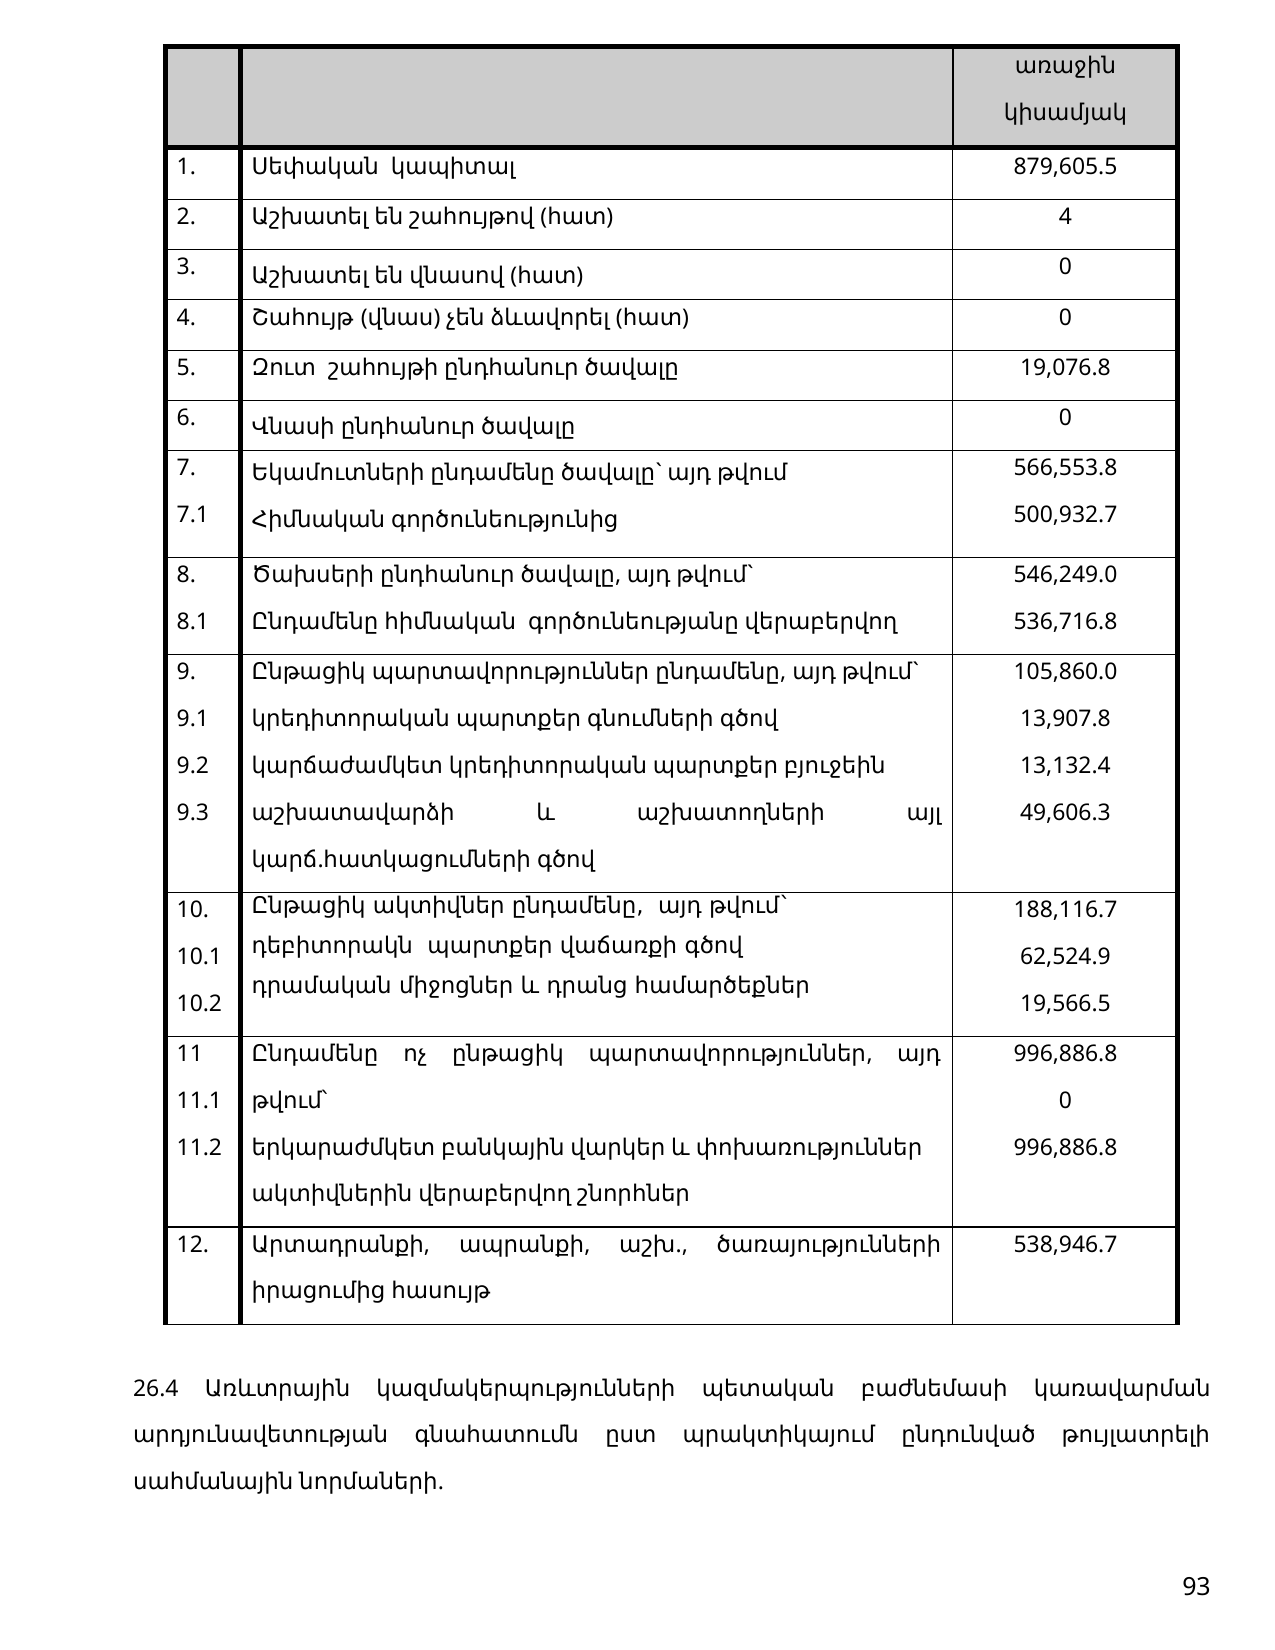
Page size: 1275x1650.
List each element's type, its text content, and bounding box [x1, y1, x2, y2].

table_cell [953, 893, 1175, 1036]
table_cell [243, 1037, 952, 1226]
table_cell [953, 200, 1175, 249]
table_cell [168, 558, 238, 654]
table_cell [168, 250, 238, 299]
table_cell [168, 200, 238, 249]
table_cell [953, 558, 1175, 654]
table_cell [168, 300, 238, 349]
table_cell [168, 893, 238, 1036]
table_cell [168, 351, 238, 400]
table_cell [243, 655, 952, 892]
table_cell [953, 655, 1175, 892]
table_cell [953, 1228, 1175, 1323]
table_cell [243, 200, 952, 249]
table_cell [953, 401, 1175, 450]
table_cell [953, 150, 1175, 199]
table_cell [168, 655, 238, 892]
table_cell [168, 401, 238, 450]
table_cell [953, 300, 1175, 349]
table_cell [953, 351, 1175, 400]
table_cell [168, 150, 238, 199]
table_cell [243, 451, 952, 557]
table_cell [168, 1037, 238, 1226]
text 26.4 Առևտրային կազմակերպությունների պետական բաժնեմասի կառավարման արդյունավետության գնահատումն ըստ պրակտիկայում ընդունված թույլատրելի սահմանային նորմաների. [133, 1371, 1211, 1496]
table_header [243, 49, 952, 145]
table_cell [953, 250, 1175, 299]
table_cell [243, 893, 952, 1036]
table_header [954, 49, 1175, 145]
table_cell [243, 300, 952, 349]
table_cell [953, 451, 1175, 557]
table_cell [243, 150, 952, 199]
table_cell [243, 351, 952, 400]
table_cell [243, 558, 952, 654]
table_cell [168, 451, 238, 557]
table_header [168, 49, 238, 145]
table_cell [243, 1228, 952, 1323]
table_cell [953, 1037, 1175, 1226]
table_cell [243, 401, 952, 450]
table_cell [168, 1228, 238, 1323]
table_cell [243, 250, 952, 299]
